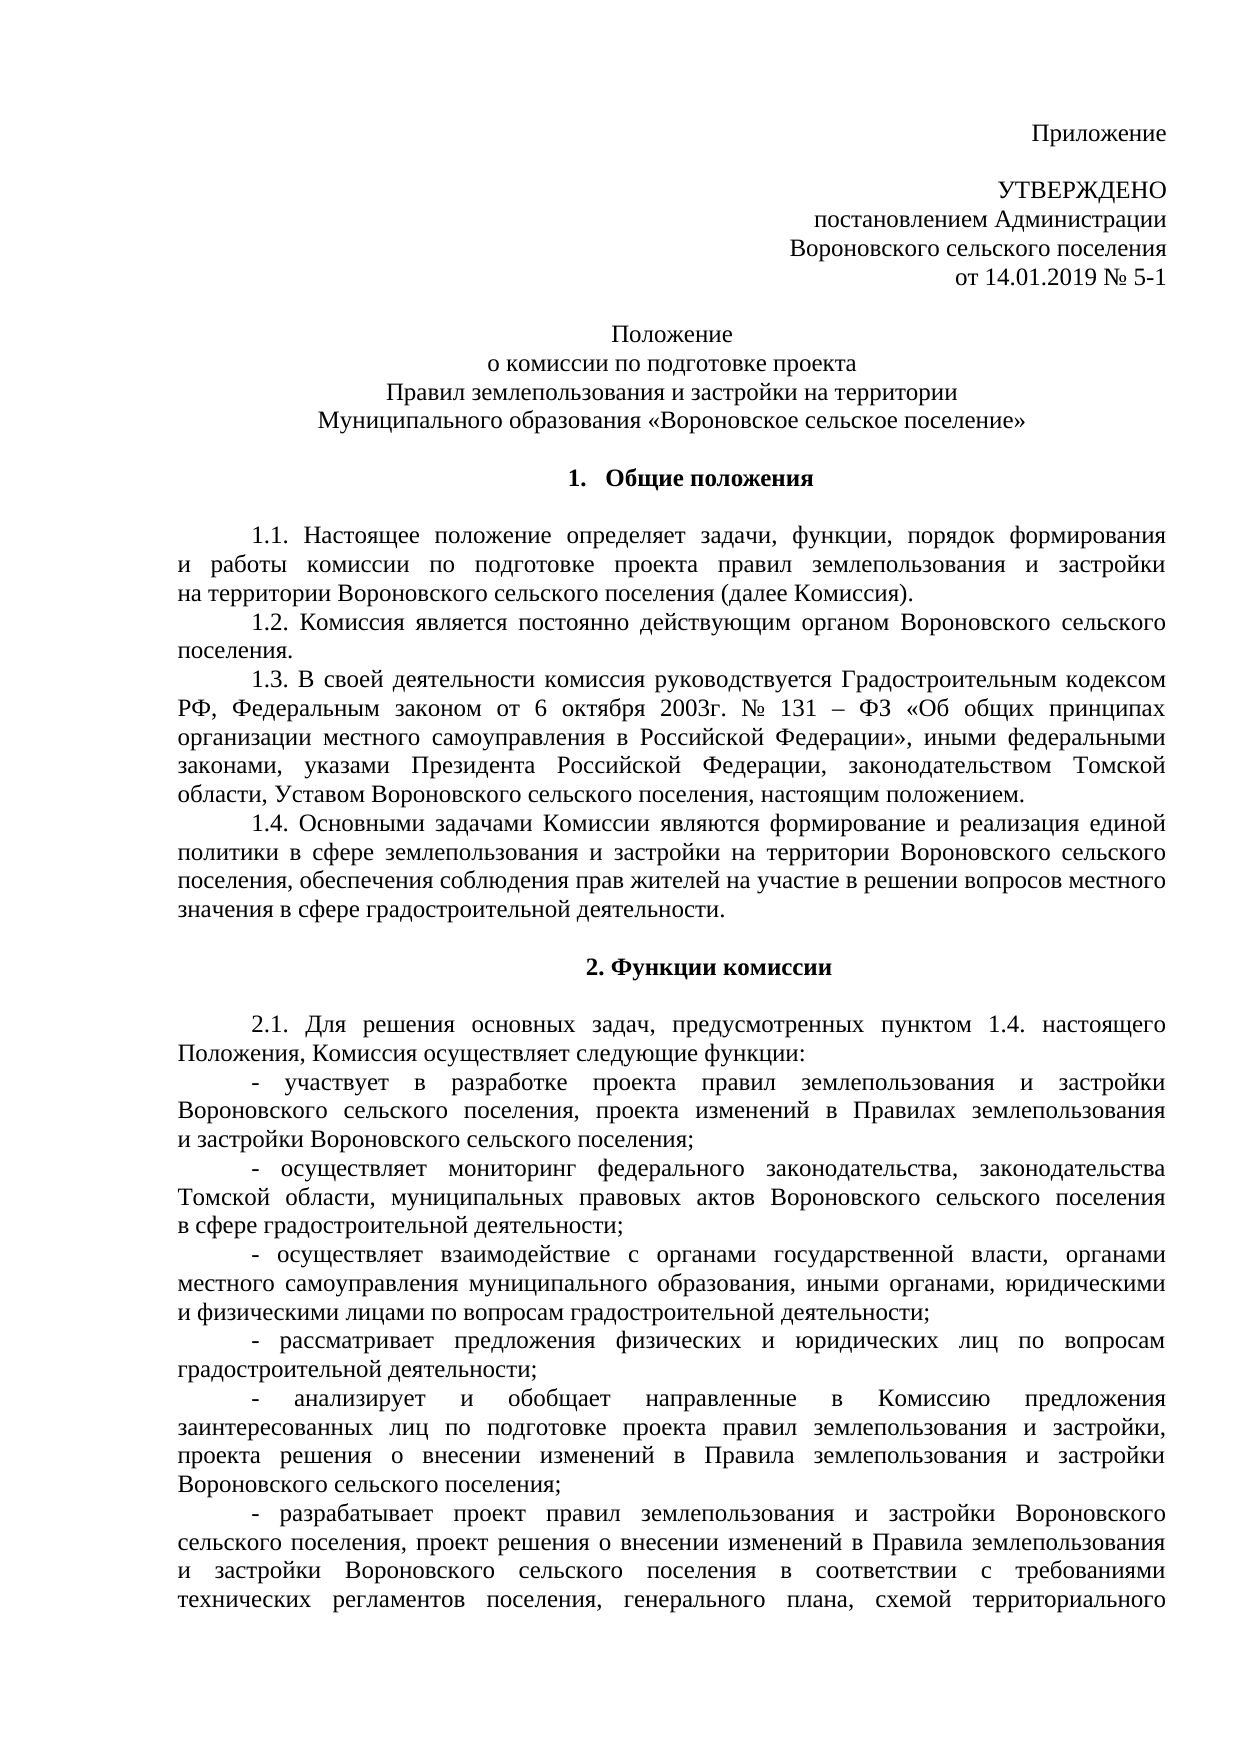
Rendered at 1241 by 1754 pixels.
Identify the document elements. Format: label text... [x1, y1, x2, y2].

text УТВЕРЖДЕНО [177, 176, 1167, 204]
text о комиссии по подготовке проекта [177, 348, 1167, 377]
text от 14.01.2019 № 5-1 [177, 262, 1167, 291]
text - анализирует и обобщает направленные в Комиссию предложения заинтересованных лиц по подготовке проекта правил землепользования и застройки, проекта решения о внесении изменений в Правила землепользования и застройки Вороновского сельского поселения; [177, 1383, 1167, 1498]
text постановлением Администрации [177, 204, 1167, 233]
text - участвует в разработке проекта правил землепользования и застройки Вороновского сельского поселения, проекта изменений в Правилах землепользования и застройки Вороновского сельского поселения; [177, 1067, 1167, 1153]
text 1.4. Основными задачами Комиссии являются формирование и реализация единой политики в сфере землепользования и застройки на территории Вороновского сельского поселения, обеспечения соблюдения прав жителей на участие в решении вопросов местного значения в сфере градостроительной деятельности. [177, 808, 1167, 923]
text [177, 1498, 1167, 1613]
text 2. Функции комиссии [177, 952, 1167, 981]
text Вороновского сельского поселения [177, 233, 1167, 262]
text Правил землепользования и застройки на территории [177, 377, 1167, 406]
text Приложение [177, 118, 1167, 147]
text Положение [177, 319, 1167, 348]
text 1.2. Комиссия является постоянно действующим органом Вороновского сельского поселения. [177, 607, 1167, 664]
text 2.1. Для решения основных задач, предусмотренных пунктом 1.4. настоящего Положения, Комиссия осуществляет следующие функции: [177, 1009, 1167, 1067]
subtitle Общие положения [215, 463, 1167, 492]
text 1.1. Настоящее положение определяет задачи, функции, порядок формирования и работы комиссии по подготовке проекта правил землепользования и застройки на территории Вороновского сельского поселения (далее Комиссия). [177, 521, 1167, 607]
text - рассматривает предложения физических и юридических лиц по вопросам градостроительной деятельности; [177, 1326, 1167, 1383]
text 1.3. В своей деятельности комиссия руководствуется Градостроительным кодексом РФ, Федеральным законом от 6 октября 2003г. № 131 – ФЗ «Об общих принципах организации местного самоуправления в Российской Федерации», иными федеральными законами, указами Президента Российской Федерации, законодательством Томской области, Уставом Вороновского сельского поселения, настоящим положением. [177, 664, 1167, 808]
text Муниципального образования «Вороновское сельское поселение» [177, 406, 1167, 434]
text - осуществляет взаимодействие с органами государственной власти, органами местного самоуправления муниципального образования, иными органами, юридическими и физическими лицами по вопросам градостроительной деятельности; [177, 1239, 1167, 1326]
text - осуществляет мониторинг федерального законодательства, законодательства Томской области, муниципальных правовых актов Вороновского сельского поселения в сфере градостроительной деятельности; [177, 1153, 1167, 1239]
